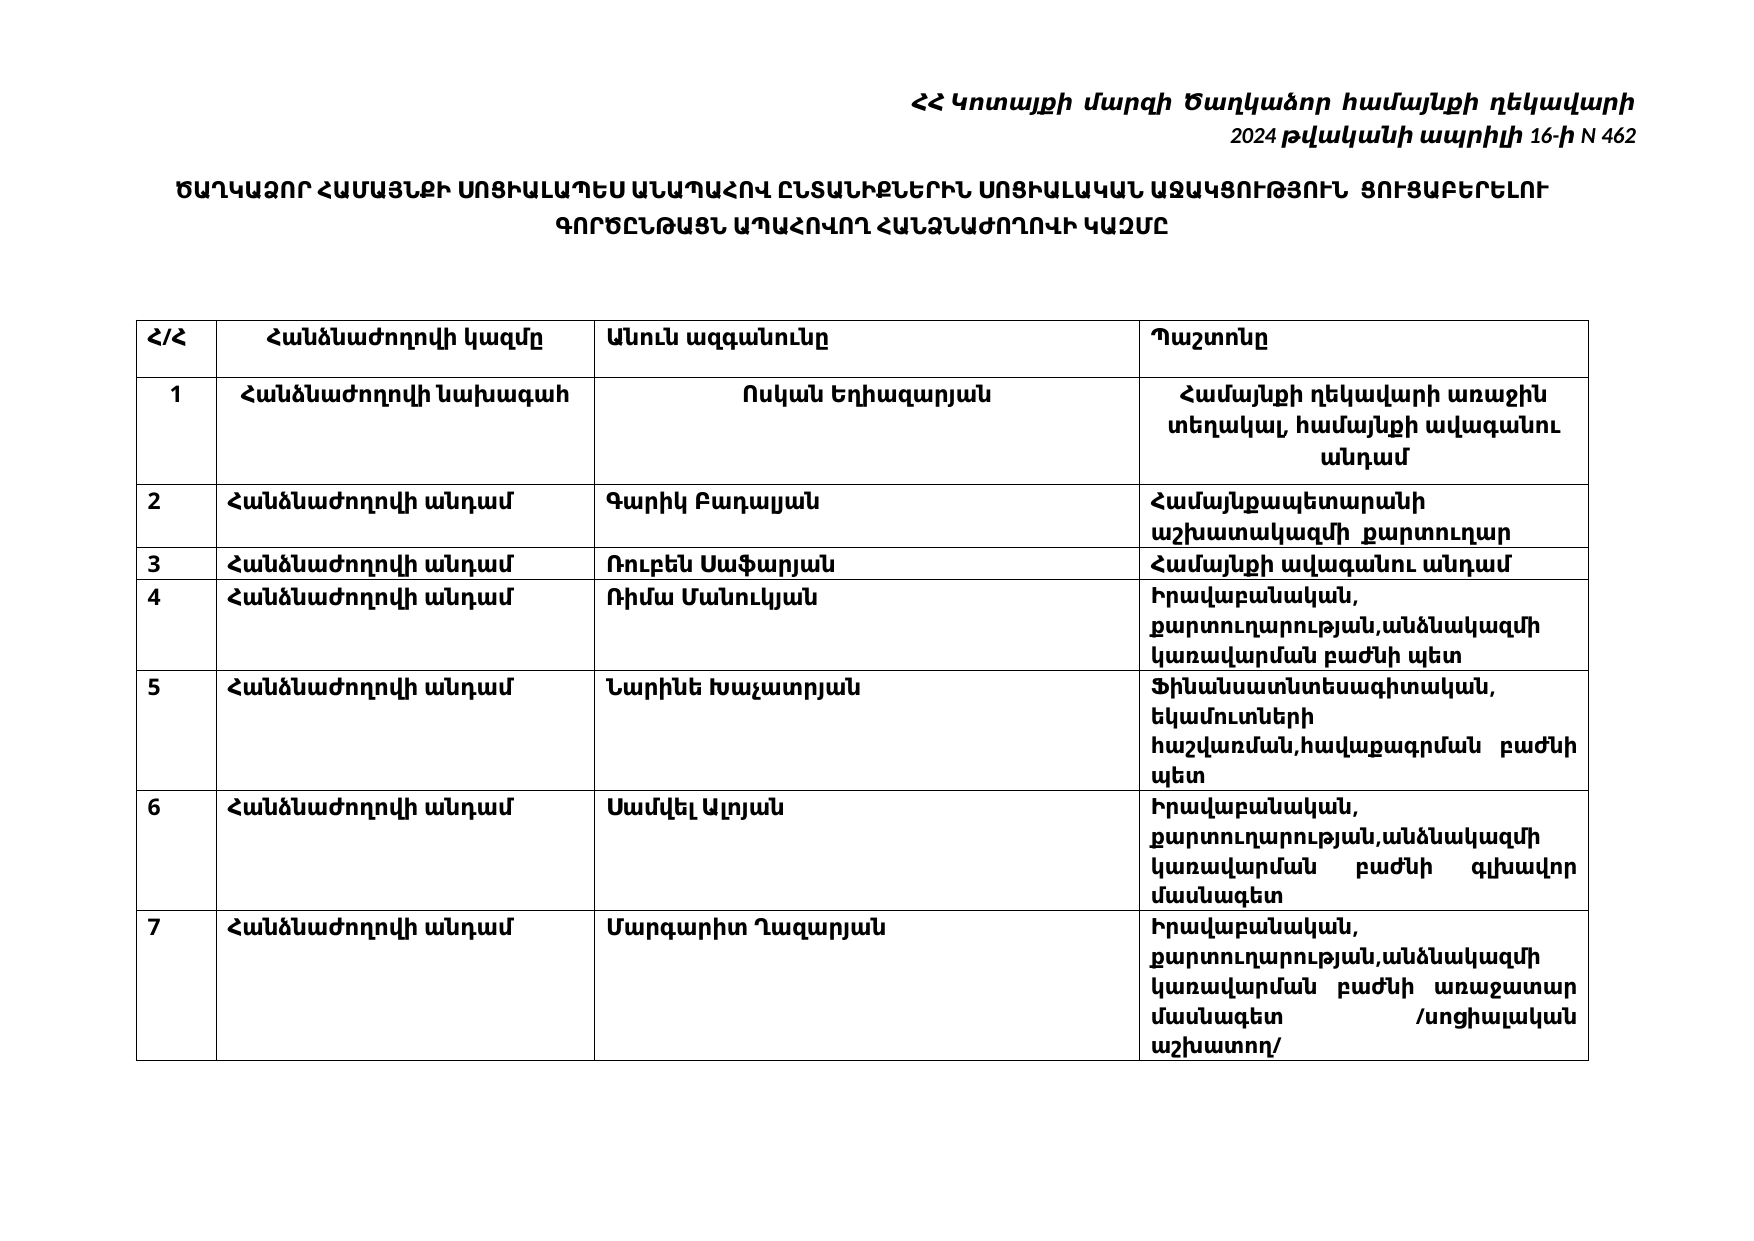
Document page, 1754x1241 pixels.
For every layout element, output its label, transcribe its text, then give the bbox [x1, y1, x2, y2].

text ԾԱՂԿԱՁՈՐ ՀԱՄԱՅՆՔԻ ՍՈՑԻԱԼԱՊԵՍ ԱՆԱՊԱՀՈՎ ԸՆՏԱՆԻՔՆԵՐԻՆ ՍՈՑԻԱԼԱԿԱՆ ԱՋԱԿՑՈՒԹՅՈՒՆ ՑՈՒՑԱԲԵՐԵԼՈՒ ԳՈՐԾԸՆԹԱՑՆ ԱՊԱՀՈՎՈՂ ՀԱՆՁՆԱԺՈՂՈՎԻ ԿԱԶՄԸ [89, 174, 1636, 241]
table_cell Ֆինանսատնտեսագիտական, եկամուտների հաշվառման,հավաքագրման բաժնի պետ [1206, 671, 1588, 790]
table_cell Համայնքի ավագանու անդամ [1140, 548, 1588, 579]
table_header Անուն ազգանունը [595, 321, 1139, 377]
table_cell Հանձնաժողովի անդամ [217, 580, 594, 670]
text ՀՀ Կոտայքի մարզի Ծաղկաձոր համայնքի ղեկավարի 2024 թվականի ապրիլի 16-ի N 462 [89, 88, 1636, 149]
table_cell Նարինե Խաչատրյան [595, 671, 1139, 790]
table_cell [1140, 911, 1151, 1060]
table_cell 3 [137, 548, 216, 579]
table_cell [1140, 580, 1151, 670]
table_header Հանձնաժողովի կազմը [217, 321, 594, 377]
table_header Պաշտոնը [1140, 321, 1588, 377]
table_cell Համայնքի ղեկավարի առաջին տեղակալ, համայնքի ավագանու անդամ [1140, 378, 1588, 483]
table_cell Մարգարիտ Ղազարյան [595, 911, 1139, 1060]
table_cell Համայնքապետարանի աշխատակազմի քարտուղար [1140, 485, 1588, 547]
table_cell 5 [137, 671, 216, 790]
table_cell Հանձնաժողովի անդամ [217, 548, 594, 579]
table_cell Գարիկ Բադալյան [595, 485, 1139, 547]
table_cell Իրավաբանական, քարտուղարության,անձնակազմի կառավարման բաժնի գլխավոր մասնագետ [1284, 791, 1588, 910]
table_cell 6 [137, 791, 216, 910]
table_cell Հանձնաժողովի անդամ [217, 911, 594, 1060]
table_cell 4 [137, 580, 216, 670]
table_cell Սամվել Ալոյան [595, 791, 1139, 910]
table_cell Հանձնաժողովի անդամ [217, 791, 594, 910]
table_header Հ/Հ [137, 321, 216, 377]
table_cell Ոսկան Եղիազարյան [595, 378, 1139, 483]
table_cell Հանձնաժողովի անդամ [217, 485, 594, 547]
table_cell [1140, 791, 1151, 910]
table_cell Հանձնաժողովի անդամ [217, 671, 594, 790]
table_cell Ռուբեն Սաֆարյան [595, 548, 1139, 579]
table_cell 1 [137, 378, 216, 483]
table_cell Իրավաբանական, քարտուղարության,անձնակազմի կառավարման բաժնի առաջատար մասնագետ /սոցիալական աշխատող/ [1281, 911, 1588, 1060]
table_cell 2 [137, 485, 216, 547]
table_cell Իրավաբանական, քարտուղարության,անձնակազմի կառավարման բաժնի պետ [1358, 580, 1588, 670]
table_cell 7 [137, 911, 216, 1060]
table_cell Հանձնաժողովի նախագահ [217, 378, 594, 483]
table_cell Ռիմա Մանուկյան [595, 580, 1139, 670]
